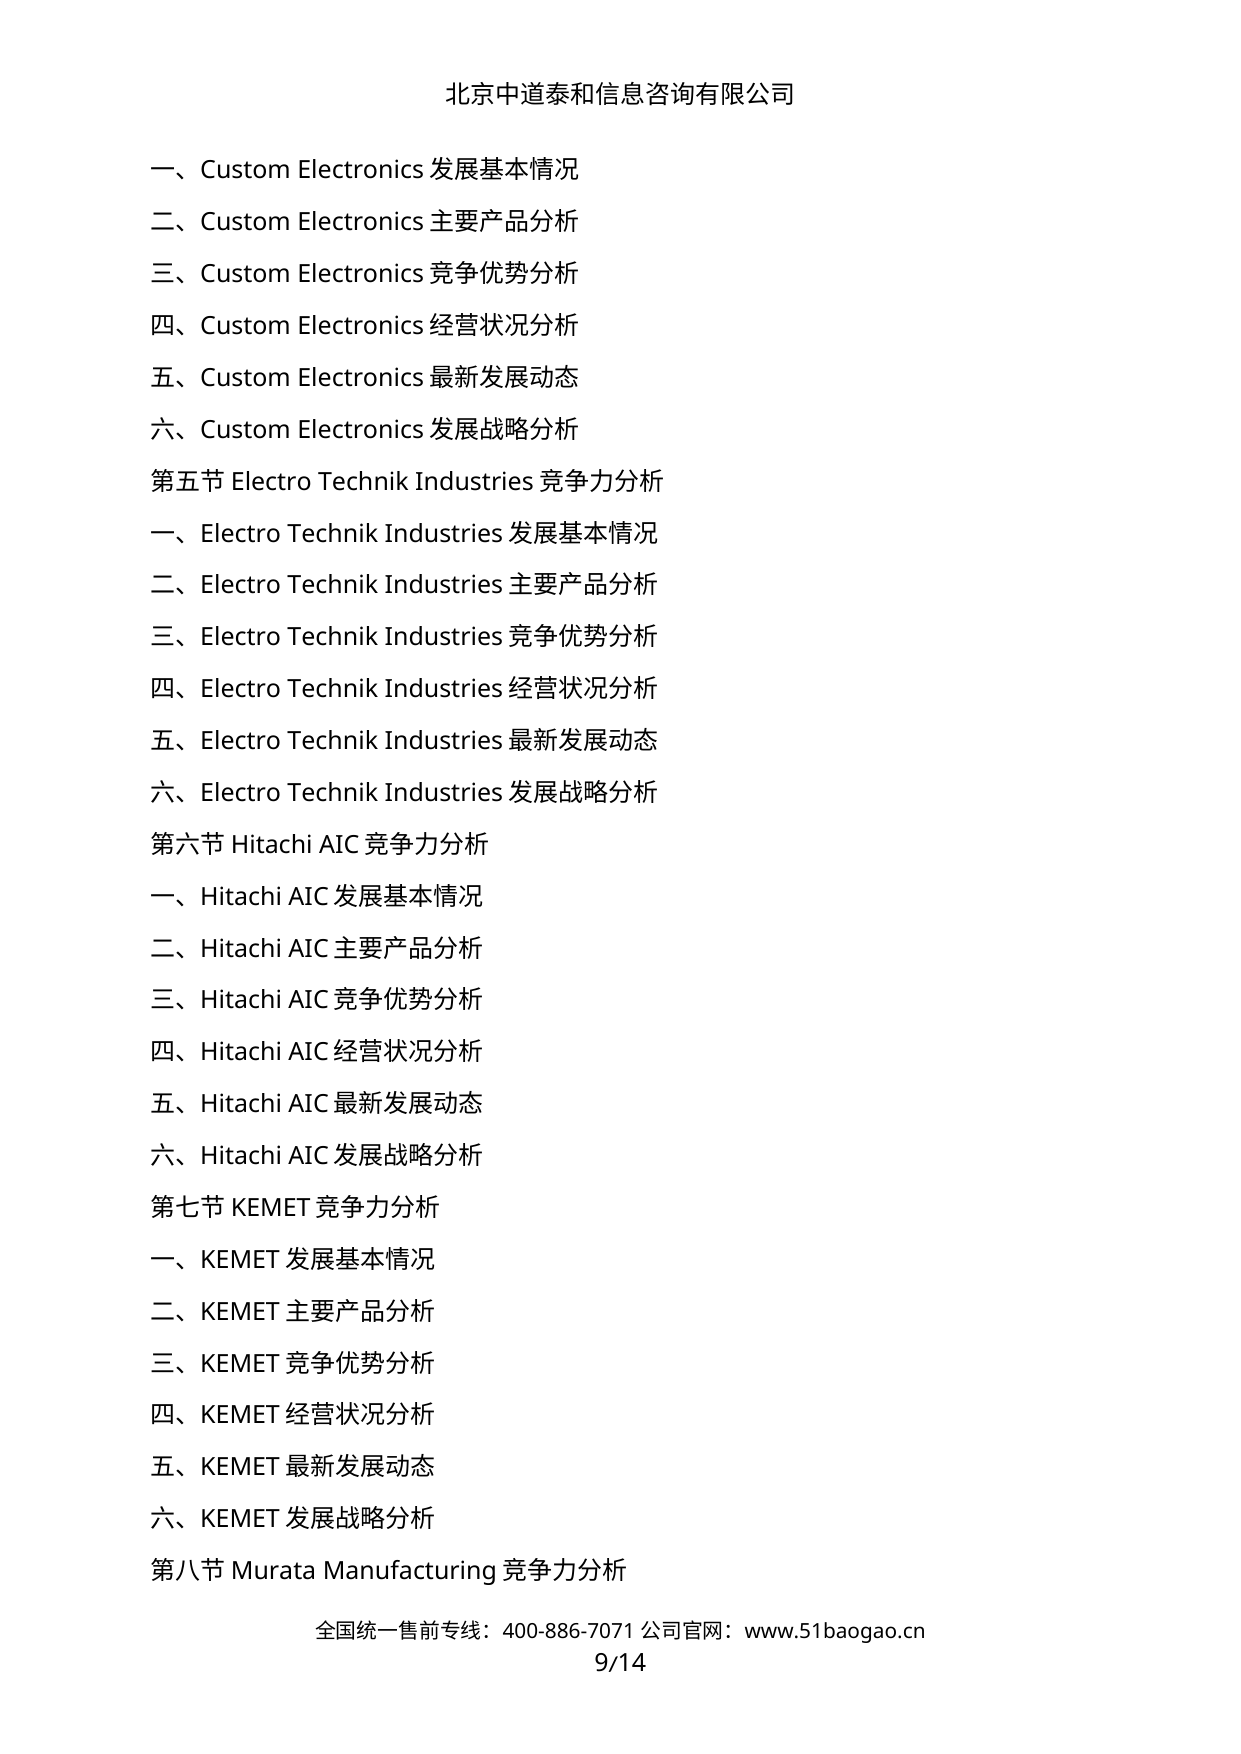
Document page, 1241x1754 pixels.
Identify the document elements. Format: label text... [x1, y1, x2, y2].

text 四、Electro Technik Industries经营状况分析 [150, 669, 1090, 705]
text 三、Electro Technik Industries竞争优势分析 [150, 617, 1090, 653]
text 一、Electro Technik Industries发展基本情况 [150, 513, 1090, 549]
text 六、Hitachi AIC发展战略分析 [150, 1136, 1090, 1172]
text 三、KEMET竞争优势分析 [150, 1343, 1090, 1379]
text 第五节 Electro Technik Industries竞争力分析 [150, 461, 1090, 497]
text 二、KEMET主要产品分析 [150, 1291, 1090, 1327]
text 六、KEMET发展战略分析 [150, 1499, 1090, 1535]
text 第八节 Murata Manufacturing竞争力分析 [150, 1551, 1090, 1587]
text 六、Electro Technik Industries发展战略分析 [150, 772, 1090, 809]
text 第六节 Hitachi AIC竞争力分析 [150, 824, 1090, 861]
text 六、Custom Electronics发展战略分析 [150, 409, 1090, 446]
text 四、Custom Electronics经营状况分析 [150, 306, 1090, 342]
text 一、Hitachi AIC发展基本情况 [150, 876, 1090, 912]
text 五、Custom Electronics最新发展动态 [150, 357, 1090, 394]
text 三、Custom Electronics竞争优势分析 [150, 254, 1090, 290]
text 二、Custom Electronics主要产品分析 [150, 202, 1090, 238]
text 二、Hitachi AIC主要产品分析 [150, 928, 1090, 964]
text 四、Hitachi AIC经营状况分析 [150, 1032, 1090, 1068]
text 五、Hitachi AIC最新发展动态 [150, 1084, 1090, 1120]
text 五、KEMET最新发展动态 [150, 1447, 1090, 1483]
text 一、KEMET发展基本情况 [150, 1239, 1090, 1276]
text 一、Custom Electronics发展基本情况 [150, 150, 1090, 186]
text 第七节 KEMET竞争力分析 [150, 1187, 1090, 1224]
text 三、Hitachi AIC竞争优势分析 [150, 980, 1090, 1016]
text 四、KEMET经营状况分析 [150, 1395, 1090, 1431]
text 二、Electro Technik Industries主要产品分析 [150, 565, 1090, 601]
text 五、Electro Technik Industries最新发展动态 [150, 721, 1090, 757]
